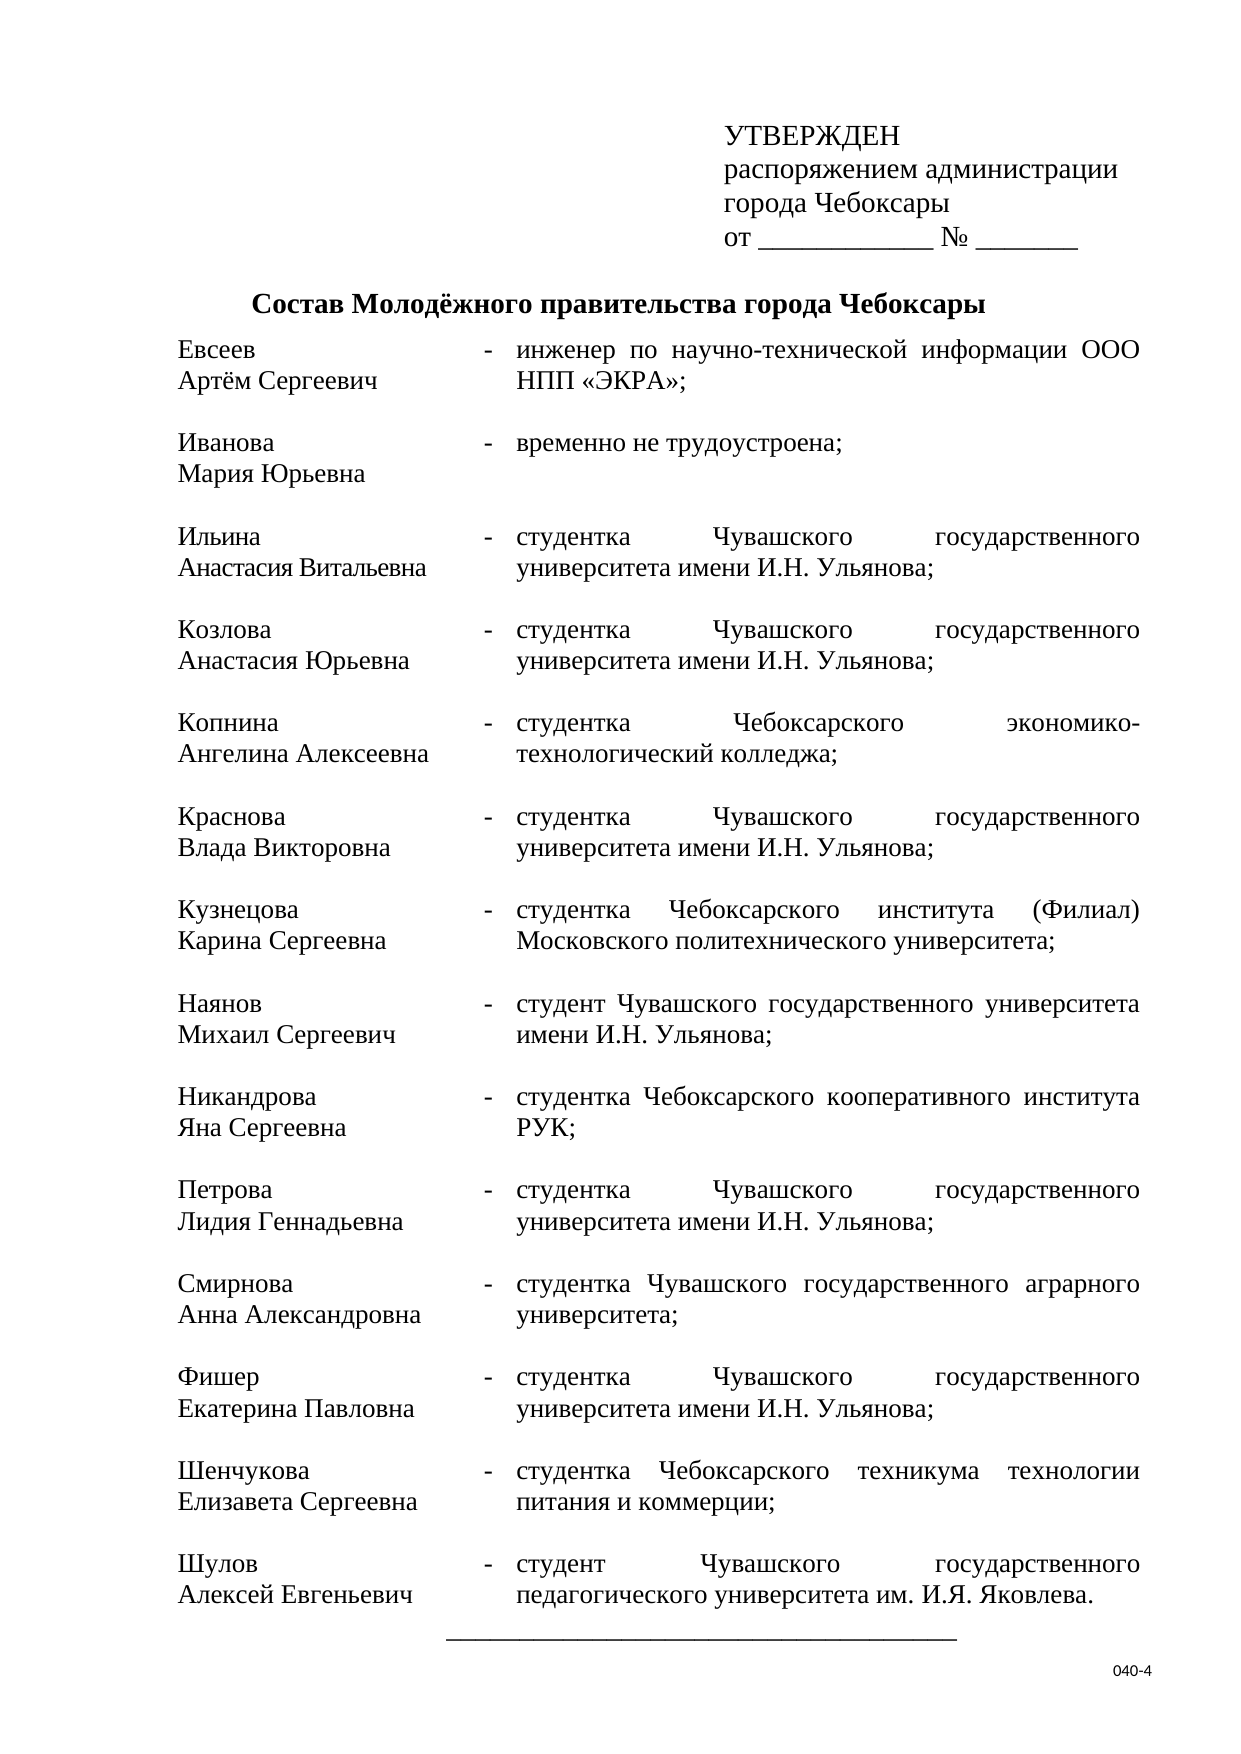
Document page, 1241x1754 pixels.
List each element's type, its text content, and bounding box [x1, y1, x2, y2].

table_cell - [473, 893, 505, 987]
table_cell студентка Чебоксарского техникума технологии питания и коммерции; [505, 1454, 1152, 1547]
table_cell студент Чувашского государственного университета имени И.Н. Ульянова; [505, 987, 1152, 1080]
table_cell Кузнецова Карина Сергеевна [166, 893, 472, 987]
table_cell - [473, 1080, 505, 1174]
table_cell студентка Чувашского государственного университета имени И.Н. Ульянова; [505, 1174, 1152, 1267]
text распоряжением администрации [177, 152, 1152, 185]
table_cell студентка Чувашского государственного университета имени И.Н. Ульянова; [505, 613, 1152, 706]
table_cell Козлова Анастасия Юрьевна [166, 613, 472, 706]
table_cell Фишер Екатерина Павловна [166, 1361, 472, 1454]
table_cell студентка Чувашского государственного университета имени И.Н. Ульянова; [505, 800, 1152, 893]
table_cell - [473, 426, 505, 519]
table_cell Иванова Мария Юрьевна [166, 426, 472, 519]
text Состав Молодёжного правительства города Чебоксары [177, 286, 1152, 319]
table_cell - [473, 613, 505, 706]
text УТВЕРЖДЕН [177, 118, 1152, 152]
table_cell - [473, 1548, 505, 1610]
text ___________________________________ [177, 1610, 1152, 1643]
table_cell Наянов Михаил Сергеевич [166, 987, 472, 1080]
table_cell - [473, 1361, 505, 1454]
table_header - [473, 333, 505, 426]
table_cell - [473, 987, 505, 1080]
table_cell студентка Чувашского государственного аграрного университета; [505, 1267, 1152, 1361]
table_header Евсеев Артём Сергеевич [166, 333, 472, 426]
table_cell - [473, 1174, 505, 1267]
table_cell Никандрова Яна Сергеевна [166, 1080, 472, 1174]
table_cell Смирнова Анна Александровна [166, 1267, 472, 1361]
table_cell временно не трудоустроена; [505, 426, 1152, 519]
table_cell Копнина Ангелина Алексеевна [166, 706, 472, 800]
table_cell студентка Чувашского государственного университета имени И.Н. Ульянова; [505, 520, 1152, 613]
table_cell Ильина Анастасия Витальевна [166, 520, 472, 613]
table_header инженер по научно-технической информации ООО НПП «ЭКРА»; [505, 333, 1152, 426]
table_cell - [473, 1454, 505, 1547]
table_cell Шенчукова Елизавета Сергеевна [166, 1454, 472, 1547]
table_cell Петрова Лидия Геннадьевна [166, 1174, 472, 1267]
text города Чебоксары [177, 185, 1152, 219]
text от ____________ № _______ [177, 219, 1152, 252]
table_cell студентка Чебоксарского экономико-технологический колледжа; [505, 706, 1152, 800]
table_cell - [473, 800, 505, 893]
table_cell Краснова Влада Викторовна [166, 800, 472, 893]
table_cell Шулов Алексей Евгеньевич [166, 1548, 472, 1610]
table_cell студентка Чебоксарского института (Филиал) Московского политехнического университета; [505, 893, 1152, 987]
table_cell - [473, 520, 505, 613]
table_cell студент Чувашского государственного педагогического университета им. И.Я. Яковлева. [505, 1548, 1152, 1610]
table_cell студентка Чувашского государственного университета имени И.Н. Ульянова; [505, 1361, 1152, 1454]
table_cell - [473, 1267, 505, 1361]
table_cell студентка Чебоксарского кооперативного института РУК; [505, 1080, 1152, 1174]
table_cell - [473, 706, 505, 800]
